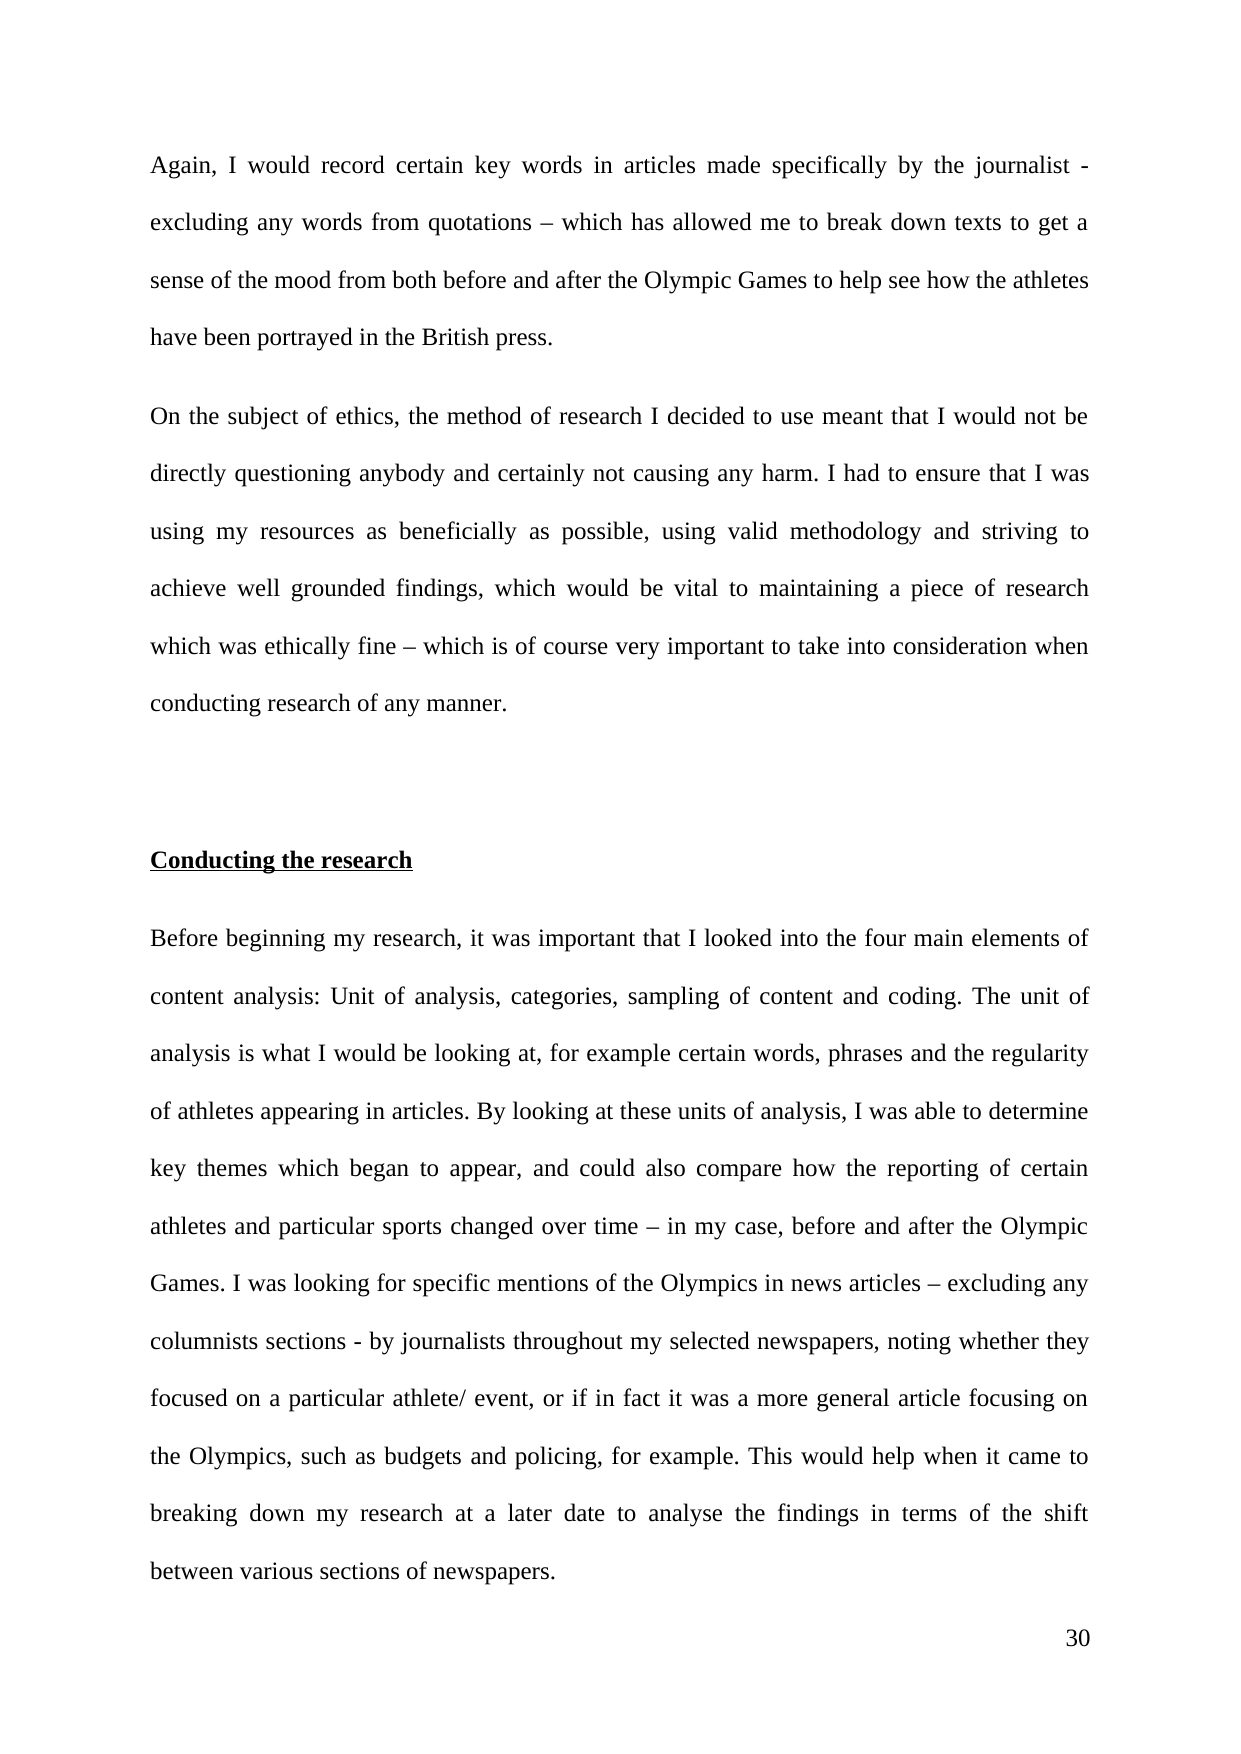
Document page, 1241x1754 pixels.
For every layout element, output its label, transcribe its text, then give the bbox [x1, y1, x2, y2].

text Before beginning my research, it was important that I looked into the four main elements of content analysis: Unit of analysis, categories, sampling of content and coding. The unit of analysis is what I would be looking at, for example certain words, phrases and the regularity of athletes appearing in articles. By looking at these units of analysis, I was able to determine key themes which began to appear, and could also compare how the reporting of certain athletes and particular sports changed over time – in my case, before and after the Olympic Games. I was looking for specific mentions of the Olympics in news articles – excluding any columnists sections - by journalists throughout my selected newspapers, noting whether they focused on a particular athlete/ event, or if in fact it was a more general article focusing on the Olympics, such as budgets and policing, for example. This would help when it came to breaking down my research at a later date to analyse the findings in terms of the shift between various sections of newspapers. [150, 923, 1090, 1584]
text Again, I would record certain key words in articles made specifically by the journalist - excluding any words from quotations – which has allowed me to break down texts to get a sense of the mood from both before and after the Olympic Games to help see how the athletes have been portrayed in the British press. [150, 150, 1090, 351]
text Conducting the research [150, 845, 1090, 874]
text On the subject of ethics, the method of research I decided to use meant that I would not be directly questioning anybody and certainly not causing any harm. I had to ensure that I was using my resources as beneficially as possible, using valid methodology and striving to achieve well grounded findings, which would be vital to maintaining a piece of research which was ethically fine – which is of course very important to take into consideration when conducting research of any manner. [150, 401, 1090, 717]
